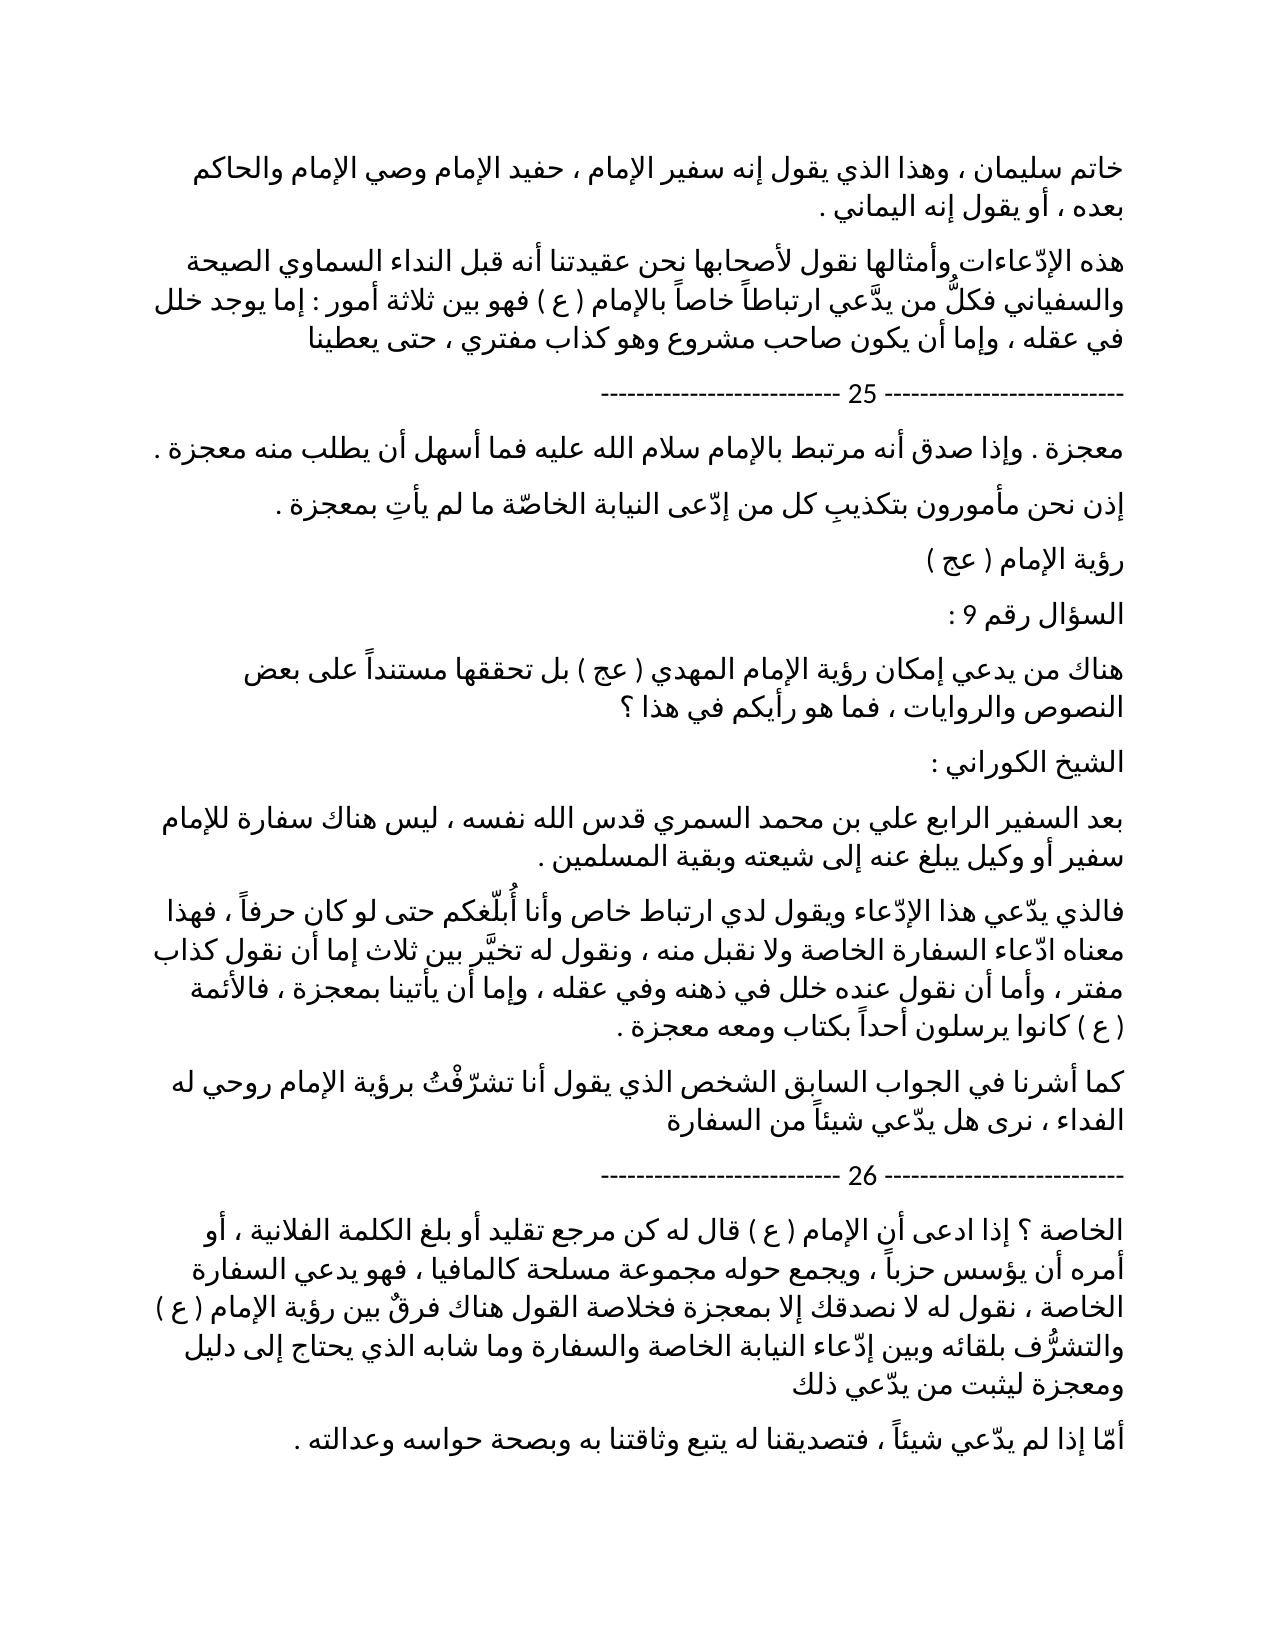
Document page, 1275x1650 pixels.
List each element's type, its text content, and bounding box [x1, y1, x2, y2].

text كما أشرنا في الجواب السابق الشخص الذي يقول أنا تشرّفْتُ برؤية الإمام روحي له الفداء ، نرى هل يدّعي شيئاً من السفارة [150, 1064, 1125, 1138]
text --------------------------- 26 --------------------------- [150, 1157, 1125, 1193]
text هذه الإدّعاءات وأمثالها نقول لأصحابها نحن عقيدتنا أنه قبل النداء السماوي الصيحة والسفياني فكلُّ من يدَّعي ارتباطاً خاصاً بالإمام ( ع ) فهو بين ثلاثة أمور : إما يوجد خلل في عقله ، وإما أن يكون صاحب مشروع وهو كذاب مفتري ، حتى يعطينا [150, 243, 1125, 356]
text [150, 150, 1125, 224]
text إذن نحن مأمورون بتكذيبِ كل من إدّعى النيابة الخاصّة ما لم يأتِ بمعجزة . [150, 486, 1125, 521]
text بعد السفير الرابع علي بن محمد السمري قدس الله نفسه ، ليس هناك سفارة للإمام سفير أو وكيل يبلغ عنه إلى شيعته وبقية المسلمين . [150, 800, 1125, 874]
text معجزة . وإذا صدق أنه مرتبط بالإمام سلام الله عليه فما أسهل أن يطلب منه معجزة . [150, 431, 1125, 466]
text السؤال رقم 9 : [150, 596, 1125, 632]
text --------------------------- 25 --------------------------- [150, 376, 1125, 411]
text الشيخ الكوراني : [150, 744, 1125, 780]
text هناك من يدعي إمكان رؤية الإمام المهدي ( عج ) بل تحققها مستنداً على بعض النصوص والروايات ، فما هو رأيكم في هذا ؟ [150, 651, 1125, 725]
text فالذي يدّعي هذا الإدّعاء ويقول لدي ارتباط خاص وأنا أُبلّغكم حتى لو كان حرفاً ، فهذا معناه ادّعاء السفارة الخاصة ولا نقبل منه ، ونقول له تخيَّر بين ثلاث إما أن نقول كذاب مفتر ، وأما أن نقول عنده خلل في ذهنه وفي عقله ، وإما أن يأتينا بمعجزة ، فالأئمة ( ع ) كانوا يرسلون أحداً بكتاب ومعه معجزة . [150, 893, 1125, 1044]
text أمّا إذا لم يدّعي شيئاً ، فتصديقنا له يتبع وثاقتنا به وبصحة حواسه وعدالته . [150, 1421, 1125, 1457]
text رؤية الإمام ( عج ) [150, 541, 1125, 576]
text الخاصة ؟ إذا ادعى أن الإمام ( ع ) قال له كن مرجع تقليد أو بلغ الكلمة الفلانية ، أو أمره أن يؤسس حزباً ، ويجمع حوله مجموعة مسلحة كالمافيا ، فهو يدعي السفارة الخاصة ، نقول له لا نصدقك إلا بمعجزة فخلاصة القول هناك فرقٌ بين رؤية الإمام ( ع ) والتشرُّف بلقائه وبين إدّعاء النيابة الخاصة والسفارة وما شابه الذي يحتاج إلى دليل ومعجزة ليثبت من يدّعي ذلك [150, 1212, 1125, 1402]
